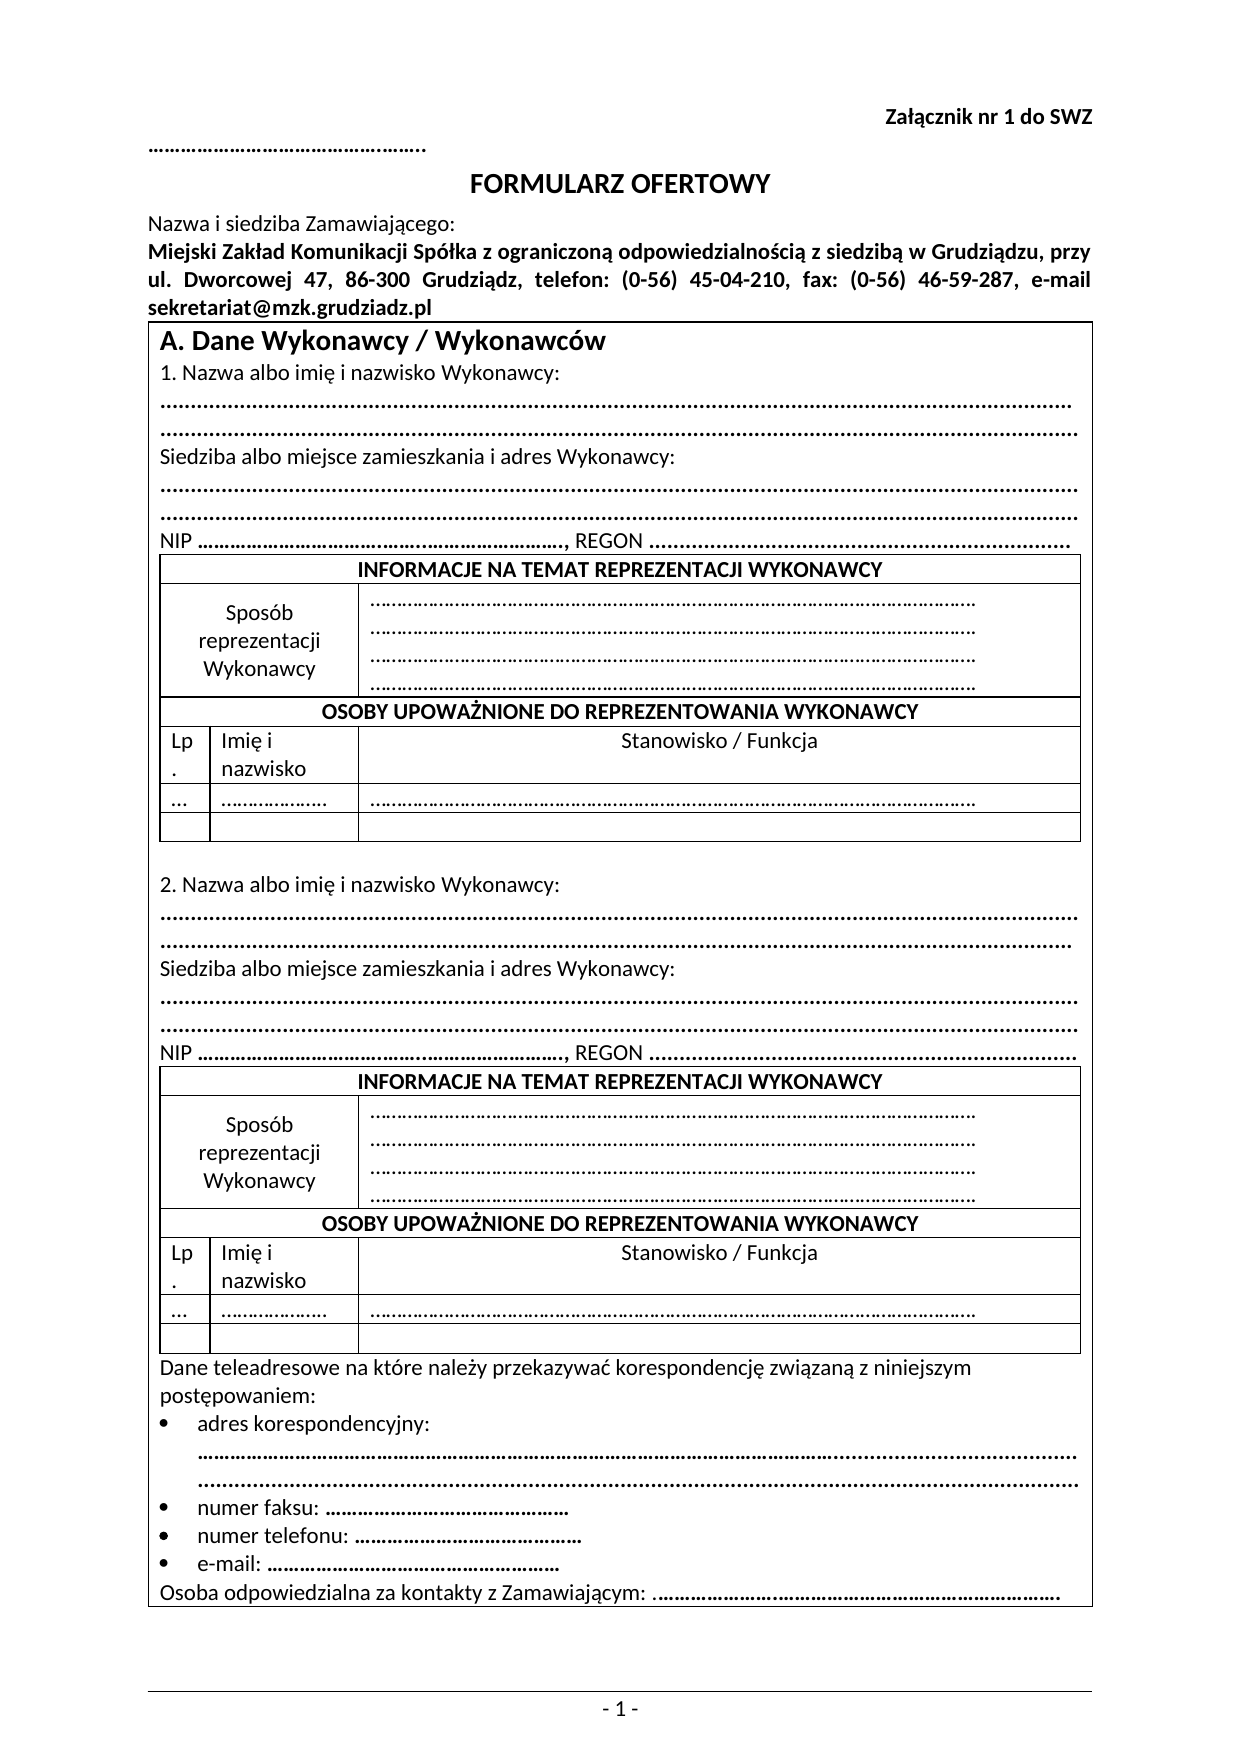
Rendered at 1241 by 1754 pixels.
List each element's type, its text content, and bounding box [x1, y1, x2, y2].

subtitle FORMULARZ OFERTOWY [148, 165, 1092, 201]
table_header A. Dane Wykonawcy / Wykonawców 1. Nazwa albo imię i nazwisko Wykonawcy: ..................................................................................................................................................... ...................................................................................................................................................... Siedziba albo miejsce zamieszkania i adres Wykonawcy: ...................................................................................................................................................... ...................................................................................................................................................... NIP …………………………….……..……………………., REGON ..................................................................... 2. Nazwa albo imię i nazwisko Wykonawcy: ...................................................................................................................................................... ..................................................................................................................................................... Siedziba albo miejsce zamieszkania i adres Wykonawcy: ...................................................................................................................................................... ...................................................................................................................................................... NIP …………………………….……..……………………., REGON ...................................................................... Dane teleadresowe na które należy przekazywać korespondencję związaną z niniejszym postępowaniem: adres korespondencyjny: ………………………………………………………………………………………………………........................................................................................................................................................................................ numer faksu: ……………………………………… numer telefonu: …………………………………… e-mail: ……………………………………………… Osoba odpowiedzialna za kontakty z Zamawiającym: .………………….……………………………………………. [149, 323, 1092, 1606]
text Nazwa i siedziba Zamawiającego: [148, 209, 1092, 237]
text Miejski Zakład Komunikacji Spółka z ograniczoną odpowiedzialnością z siedzibą w Grudziądzu, przy ul. Dworcowej 47, 86-300 Grudziądz, telefon: (0-56) 45-04-210, fax: (0-56) 46-59-287, e-mail sekretariat@mzk.grudziadz.pl [148, 237, 1092, 321]
text Załącznik nr 1 do SWZ [148, 102, 1092, 130]
subtitle …………………………………….…….. [148, 130, 1092, 158]
